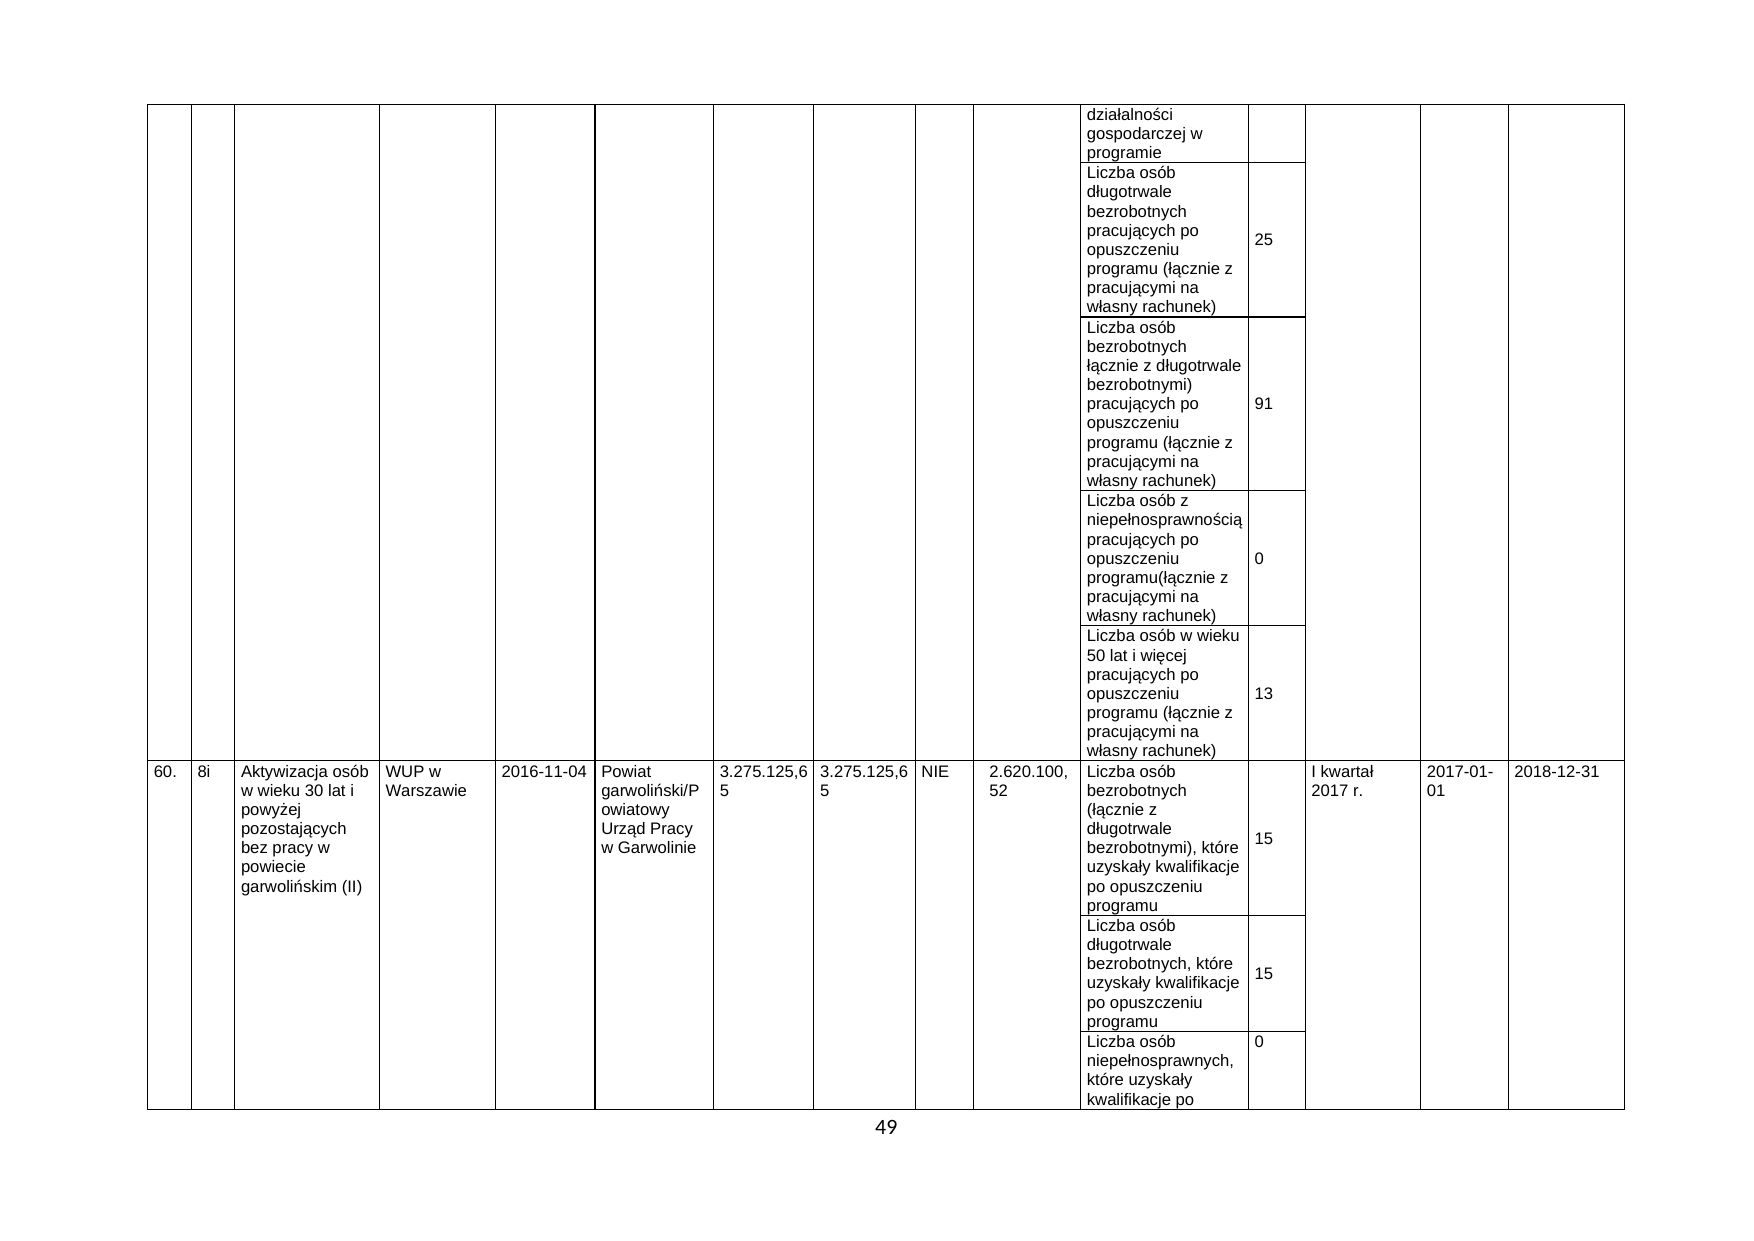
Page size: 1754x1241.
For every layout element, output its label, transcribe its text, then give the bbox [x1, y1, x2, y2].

table_cell 3.275.125,65 [714, 761, 813, 1108]
table_cell 25 [1249, 163, 1305, 316]
table_cell 15 [1249, 761, 1305, 915]
table_cell Liczba osób bezrobotnych łącznie z długotrwale bezrobotnymi) pracujących po opuszczeniu programu (łącznie z pracującymi na własny rachunek) [1081, 318, 1248, 490]
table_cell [1081, 105, 1248, 162]
table_cell NIE [916, 761, 973, 1108]
table_cell 2018-12-31 [1509, 761, 1624, 1108]
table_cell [1081, 1032, 1248, 1108]
table_cell Aktywizacja osób w wieku 30 lat i powyżej pozostających bez pracy w powiecie garwolińskim (II) [235, 761, 379, 1108]
table_cell 2016-11-04 [496, 761, 594, 1108]
table_cell Liczba osób z niepełnosprawnością pracujących po opuszczeniu programu(łącznie z pracującymi na własny rachunek) [1081, 491, 1248, 625]
table_cell 0 [1249, 1032, 1305, 1108]
table_cell 60. [148, 761, 191, 1108]
table_cell Liczba osób długotrwale bezrobotnych, które uzyskały kwalifikacje po opuszczeniu programu [1081, 916, 1248, 1031]
table_cell 8i [192, 761, 234, 1108]
table_cell 2.620.100,52 [974, 761, 1080, 1108]
table_cell 71 [1249, 105, 1305, 162]
table_cell 2017-01-01 [1421, 761, 1508, 1108]
table_cell Powiat garwoliński/Powiatowy Urząd Pracy w Garwolinie [596, 761, 713, 1108]
table_cell 13 [1249, 626, 1305, 760]
table_cell 91 [1249, 318, 1305, 490]
table_cell Liczba osób w wieku 50 lat i więcej pracujących po opuszczeniu programu (łącznie z pracującymi na własny rachunek) [1081, 626, 1248, 760]
table_cell 3.275.125,65 [814, 761, 915, 1108]
table_cell WUP w Warszawie [380, 761, 495, 1108]
table_cell 15 [1249, 916, 1305, 1031]
table_cell 0 [1249, 491, 1305, 625]
table_cell Liczba osób długotrwale bezrobotnych pracujących po opuszczeniu programu (łącznie z pracującymi na własny rachunek) [1081, 163, 1248, 316]
table_cell Liczba osób bezrobotnych (łącznie z długotrwale bezrobotnymi), które uzyskały kwalifikacje po opuszczeniu programu [1081, 761, 1248, 915]
table_cell I kwartał 2017 r. [1306, 761, 1420, 1108]
